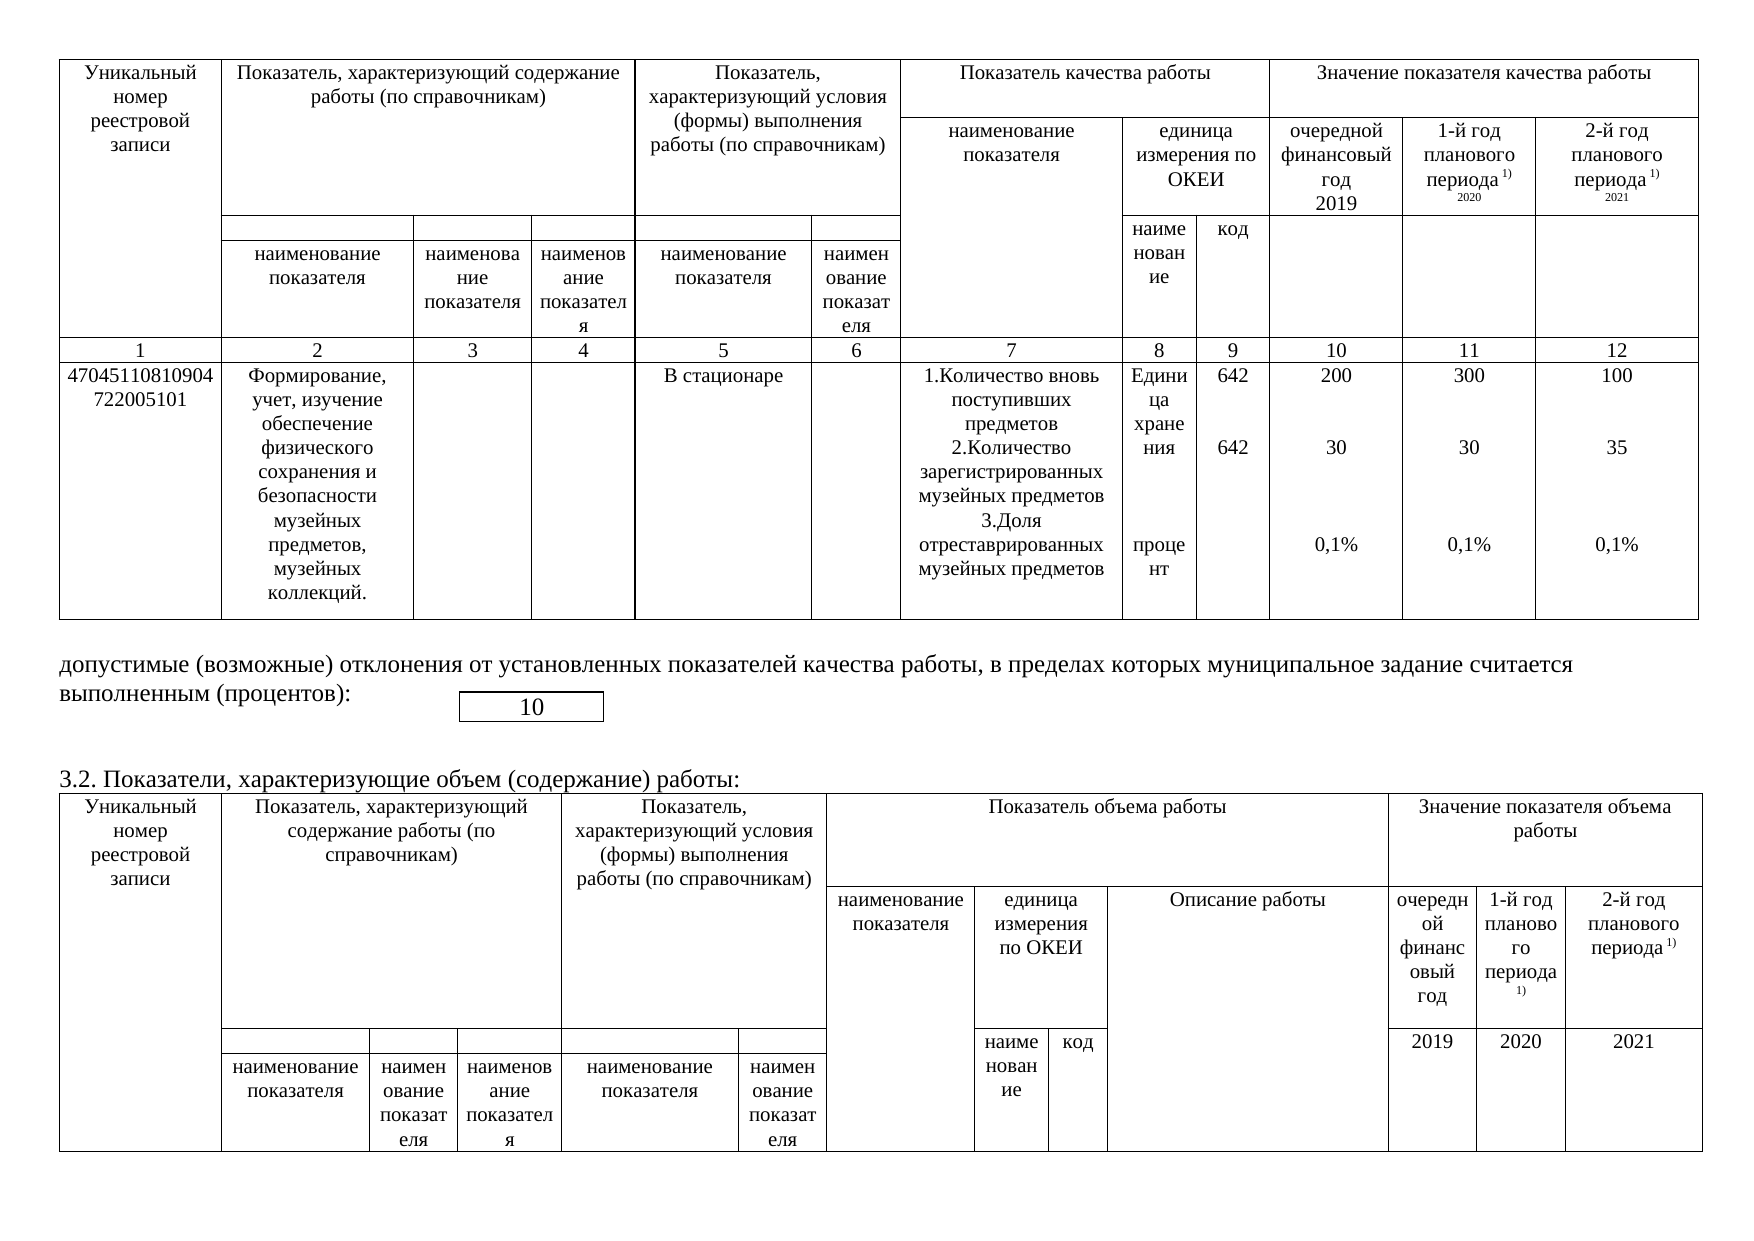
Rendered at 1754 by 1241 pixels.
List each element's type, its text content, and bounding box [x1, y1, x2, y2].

table_header Значение показателя объема работы [1389, 794, 1702, 886]
table_header Показатель качества работы [901, 60, 1269, 117]
table_header Уникальный номер реестровой записи [60, 60, 221, 337]
table_cell 642 642 [1197, 363, 1269, 619]
table_cell наименование показателя [370, 1054, 457, 1151]
table_cell код [1197, 216, 1269, 337]
table_cell 3 [414, 338, 531, 362]
table_cell [636, 216, 811, 240]
table_cell наименование показателя [414, 241, 531, 337]
table_cell [812, 363, 900, 619]
table_header Показатель объема работы [827, 794, 1388, 886]
table_cell [370, 1029, 457, 1053]
table_cell [222, 1029, 369, 1053]
table_cell 2021 [1566, 1029, 1702, 1151]
table_cell 12 [1536, 338, 1698, 362]
table_cell наименование показателя [812, 241, 900, 337]
table_cell 2020 [1477, 1029, 1565, 1151]
table_cell наименование показателя [562, 1054, 738, 1151]
table_cell очередной финансовый год 2019 [1270, 118, 1402, 214]
table_cell очередной финансовый год [1389, 887, 1476, 1028]
table_cell 1-й год планового периода 1) 2020 [1403, 118, 1535, 214]
table_cell [1536, 216, 1698, 337]
table_cell наименование показателя [222, 1054, 369, 1151]
table_cell 1 [60, 338, 221, 362]
table_cell наименование показателя [901, 118, 1122, 337]
table_cell 1.Количество вновь поступивших предметов 2.Количество зарегистрированных музейных предметов 3.Доля отреставрированных музейных предметов [901, 363, 1122, 619]
table_cell В стационаре [636, 363, 811, 619]
table_cell наименование показателя [636, 241, 811, 337]
table_cell Формирование, учет, изучение обеспечение физического сохранения и безопасности музейных предметов, музейных коллекций. [222, 363, 413, 619]
table_cell Единица хранения процент [1123, 363, 1196, 619]
table_cell наименование показателя [827, 887, 974, 1151]
table_cell 300 30 0,1% [1403, 363, 1535, 619]
table_cell [532, 363, 634, 619]
table_header Показатель, характеризующий условия (формы) выполнения работы (по справочникам) [636, 60, 900, 214]
table_cell 8 [1123, 338, 1196, 362]
table_cell 9 [1197, 338, 1269, 362]
table_cell 2-й год планового периода 1) 2021 [1536, 118, 1698, 214]
table_cell [739, 1029, 826, 1053]
table_cell [458, 1029, 561, 1053]
table_cell 100 35 0,1% [1536, 363, 1698, 619]
table_cell [414, 363, 531, 619]
table_cell 47045110810904722005101 [60, 363, 221, 619]
table_cell единица измерения по ОКЕИ [975, 887, 1107, 1028]
table_cell [414, 216, 531, 240]
table_header Показатель, характеризующий содержание работы (по справочникам) [222, 60, 634, 214]
table_cell наименование [1123, 216, 1196, 337]
table_cell [532, 216, 634, 240]
table_cell наименование показателя [739, 1054, 826, 1151]
table_cell 10 [1270, 338, 1402, 362]
table_cell код [1049, 1029, 1107, 1151]
table_cell 11 [1403, 338, 1535, 362]
text допустимые (возможные) отклонения от установленных показателей качества работы, в пределах которых муниципальное задание считается выполненным (процентов): [59, 649, 1695, 707]
table_cell Описание работы [1108, 887, 1388, 1151]
table_cell наименование показателя [222, 241, 413, 337]
table_cell 5 [636, 338, 811, 362]
table_cell [812, 216, 900, 240]
table_cell 200 30 0,1% [1270, 363, 1402, 619]
table_cell 2 [222, 338, 413, 362]
table_cell наименование [975, 1029, 1048, 1151]
table_cell единица измерения по ОКЕИ [1123, 118, 1269, 214]
table_cell 2019 [1389, 1029, 1476, 1151]
table_cell наименование показателя [532, 241, 634, 337]
table_cell 6 [812, 338, 900, 362]
table_cell 4 [532, 338, 634, 362]
table_cell 2-й год планового периода 1) [1566, 887, 1702, 1028]
table_cell [1270, 216, 1402, 337]
table_cell наименование показателя [458, 1054, 561, 1151]
table_header Уникальный номер реестровой записи [60, 794, 221, 1151]
table_header 10 [460, 693, 603, 721]
table_cell [562, 1029, 738, 1053]
table_cell [222, 216, 413, 240]
table_header Показатель, характеризующий условия (формы) выполнения работы (по справочникам) [562, 794, 826, 1028]
table_cell [1403, 216, 1535, 337]
table_cell 7 [901, 338, 1122, 362]
text 3.2. Показатели, характеризующие объем (содержание) работы: [59, 764, 1695, 793]
table_cell 1-й год планового периода 1) [1477, 887, 1565, 1028]
table_header Показатель, характеризующий содержание работы (по справочникам) [222, 794, 561, 1028]
table_header Значение показателя качества работы [1270, 60, 1698, 117]
